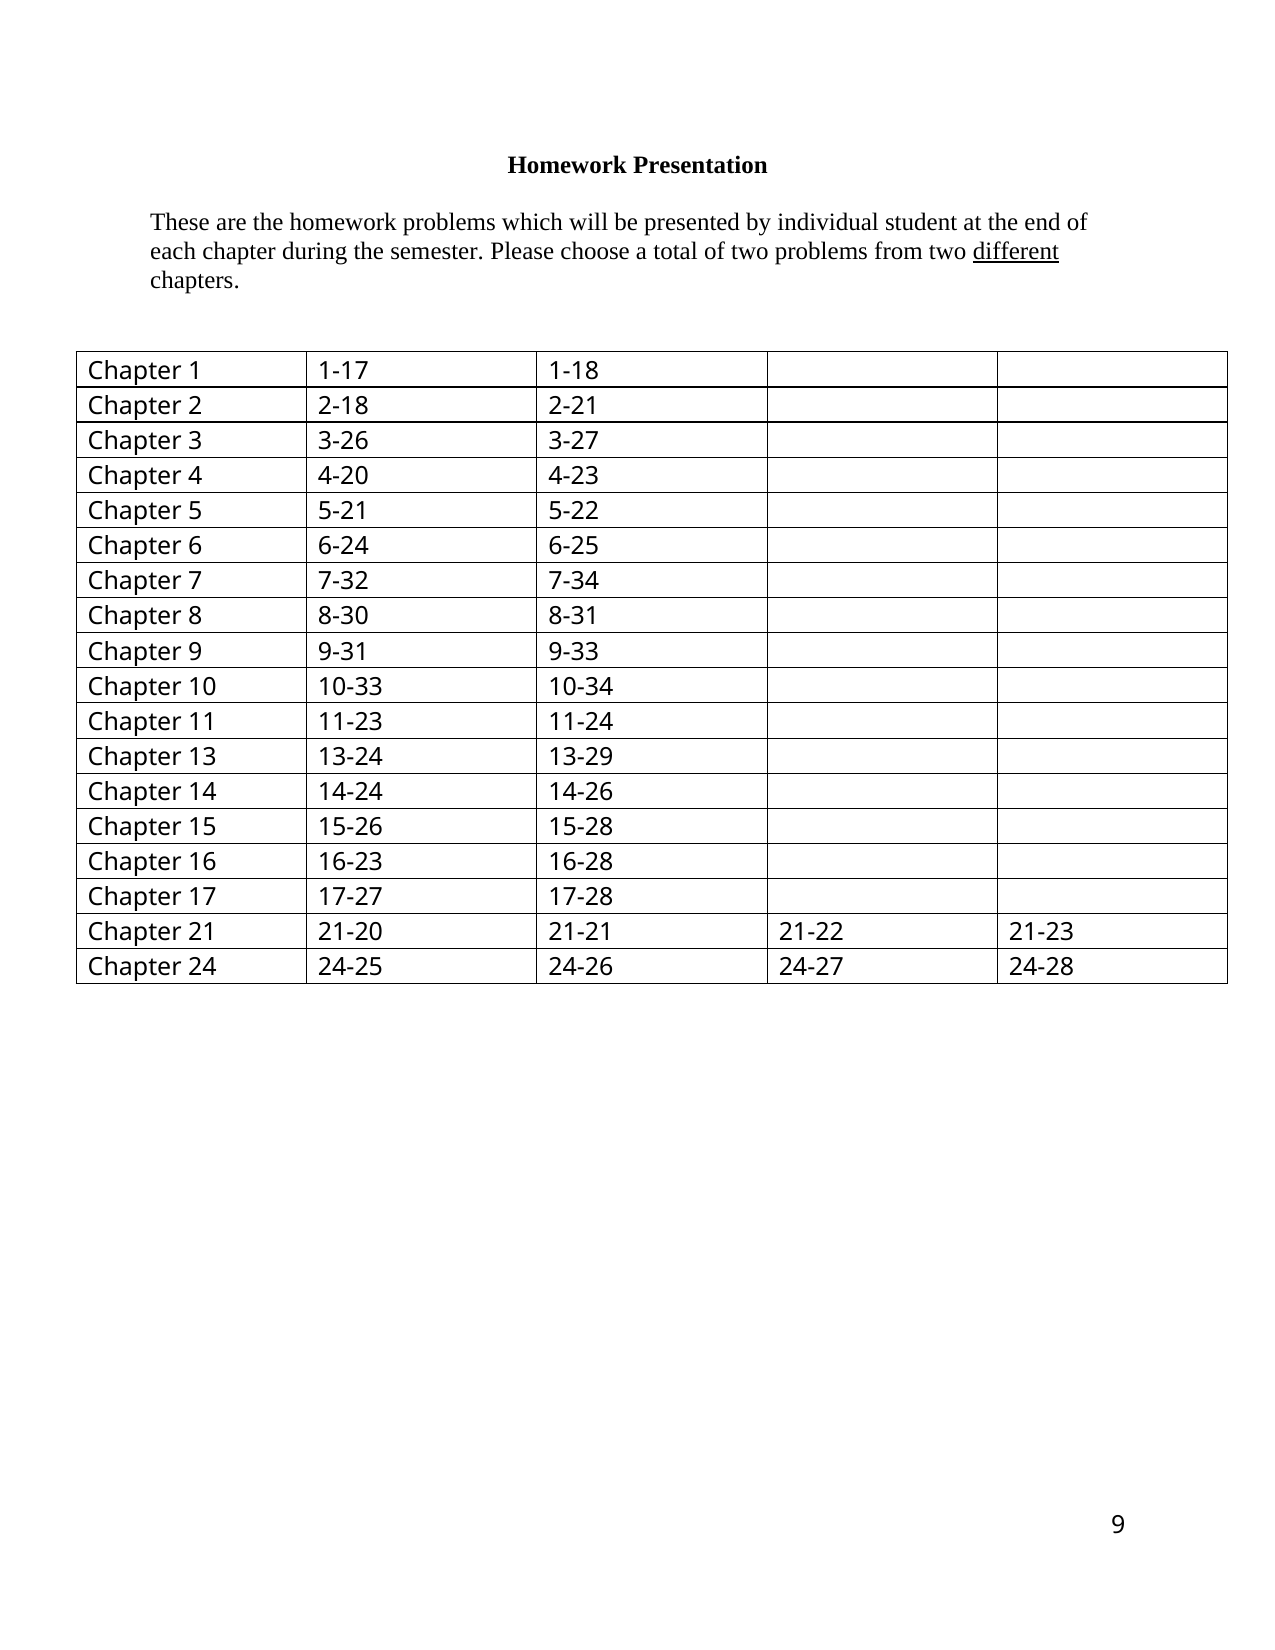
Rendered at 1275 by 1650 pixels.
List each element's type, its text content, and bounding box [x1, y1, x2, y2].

table_cell 3-27 [537, 423, 767, 457]
table_cell 11-23 [307, 703, 536, 737]
table_cell [768, 774, 997, 808]
table_cell [998, 458, 1227, 492]
table_cell 4-23 [537, 458, 767, 492]
table_cell [768, 633, 997, 667]
table_header [998, 352, 1227, 386]
table_cell [998, 633, 1227, 667]
table_cell [998, 528, 1227, 562]
table_cell [998, 563, 1227, 597]
table_cell Chapter 13 [77, 739, 306, 772]
table_cell [998, 388, 1227, 421]
table_cell Chapter 5 [77, 493, 306, 527]
table_cell 17-27 [307, 879, 536, 913]
table_cell Chapter 6 [77, 528, 306, 562]
table_cell 5-21 [307, 493, 536, 527]
table_cell [998, 809, 1227, 843]
table_cell Chapter 17 [77, 879, 306, 913]
table_cell 11-24 [537, 703, 767, 737]
table_cell Chapter 24 [77, 949, 306, 983]
table_cell [768, 423, 997, 457]
table_cell Chapter 11 [77, 703, 306, 737]
table_cell [998, 423, 1227, 457]
table_cell Chapter 8 [77, 598, 306, 632]
table_cell [998, 493, 1227, 527]
table_cell 6-24 [307, 528, 536, 562]
table_cell 14-26 [537, 774, 767, 808]
table_cell 15-28 [537, 809, 767, 843]
table_cell 24-25 [307, 949, 536, 983]
table_cell 13-29 [537, 739, 767, 772]
text These are the homework problems which will be presented by individual student at the end of each chapter during the semester. Please choose a total of two problems from two different chapters. [150, 207, 1125, 294]
table_cell Chapter 21 [77, 914, 306, 948]
table_cell Chapter 3 [77, 423, 306, 457]
table_cell Chapter 14 [77, 774, 306, 808]
table_cell [998, 774, 1227, 808]
table_cell 17-28 [537, 879, 767, 913]
table_cell 4-20 [307, 458, 536, 492]
table_cell 24-26 [537, 949, 767, 983]
table_cell 16-23 [307, 844, 536, 878]
table_cell 8-31 [537, 598, 767, 632]
table_cell [768, 844, 997, 878]
table_cell 9-31 [307, 633, 536, 667]
table_cell 21-23 [998, 914, 1227, 948]
table_cell 9-33 [537, 633, 767, 667]
table_header [768, 352, 997, 386]
table_cell [768, 879, 997, 913]
table_cell [998, 598, 1227, 632]
table_cell 21-22 [768, 914, 997, 948]
table_cell [998, 739, 1227, 772]
text Homework Presentation [150, 150, 1125, 179]
table_cell [768, 739, 997, 772]
table_header Chapter 1 [77, 352, 306, 386]
table_cell Chapter 16 [77, 844, 306, 878]
table_cell [768, 563, 997, 597]
table_cell [768, 493, 997, 527]
table_cell 8-30 [307, 598, 536, 632]
table_cell 21-21 [537, 914, 767, 948]
table_cell 3-26 [307, 423, 536, 457]
table_cell Chapter 7 [77, 563, 306, 597]
table_cell 7-34 [537, 563, 767, 597]
table_cell [998, 879, 1227, 913]
table_cell 13-24 [307, 739, 536, 772]
table_cell 24-28 [998, 949, 1227, 983]
table_cell 21-20 [307, 914, 536, 948]
table_cell [768, 668, 997, 702]
table_cell 16-28 [537, 844, 767, 878]
table_cell 24-27 [768, 949, 997, 983]
table_cell [768, 598, 997, 632]
table_cell 2-18 [307, 388, 536, 421]
table_cell 7-32 [307, 563, 536, 597]
table_header 1-17 [307, 352, 536, 386]
table_cell 6-25 [537, 528, 767, 562]
table_cell [768, 458, 997, 492]
table_cell Chapter 4 [77, 458, 306, 492]
table_cell Chapter 15 [77, 809, 306, 843]
table_cell [998, 668, 1227, 702]
table_cell 5-22 [537, 493, 767, 527]
table_cell Chapter 10 [77, 668, 306, 702]
table_cell Chapter 9 [77, 633, 306, 667]
table_header 1-18 [537, 352, 767, 386]
table_cell [768, 388, 997, 421]
table_cell [998, 703, 1227, 737]
table_cell [768, 809, 997, 843]
table_cell [998, 844, 1227, 878]
table_cell 10-33 [307, 668, 536, 702]
table_cell Chapter 2 [77, 388, 306, 421]
table_cell 14-24 [307, 774, 536, 808]
table_cell 2-21 [537, 388, 767, 421]
table_cell 15-26 [307, 809, 536, 843]
table_cell [768, 703, 997, 737]
table_cell [768, 528, 997, 562]
table_cell 10-34 [537, 668, 767, 702]
